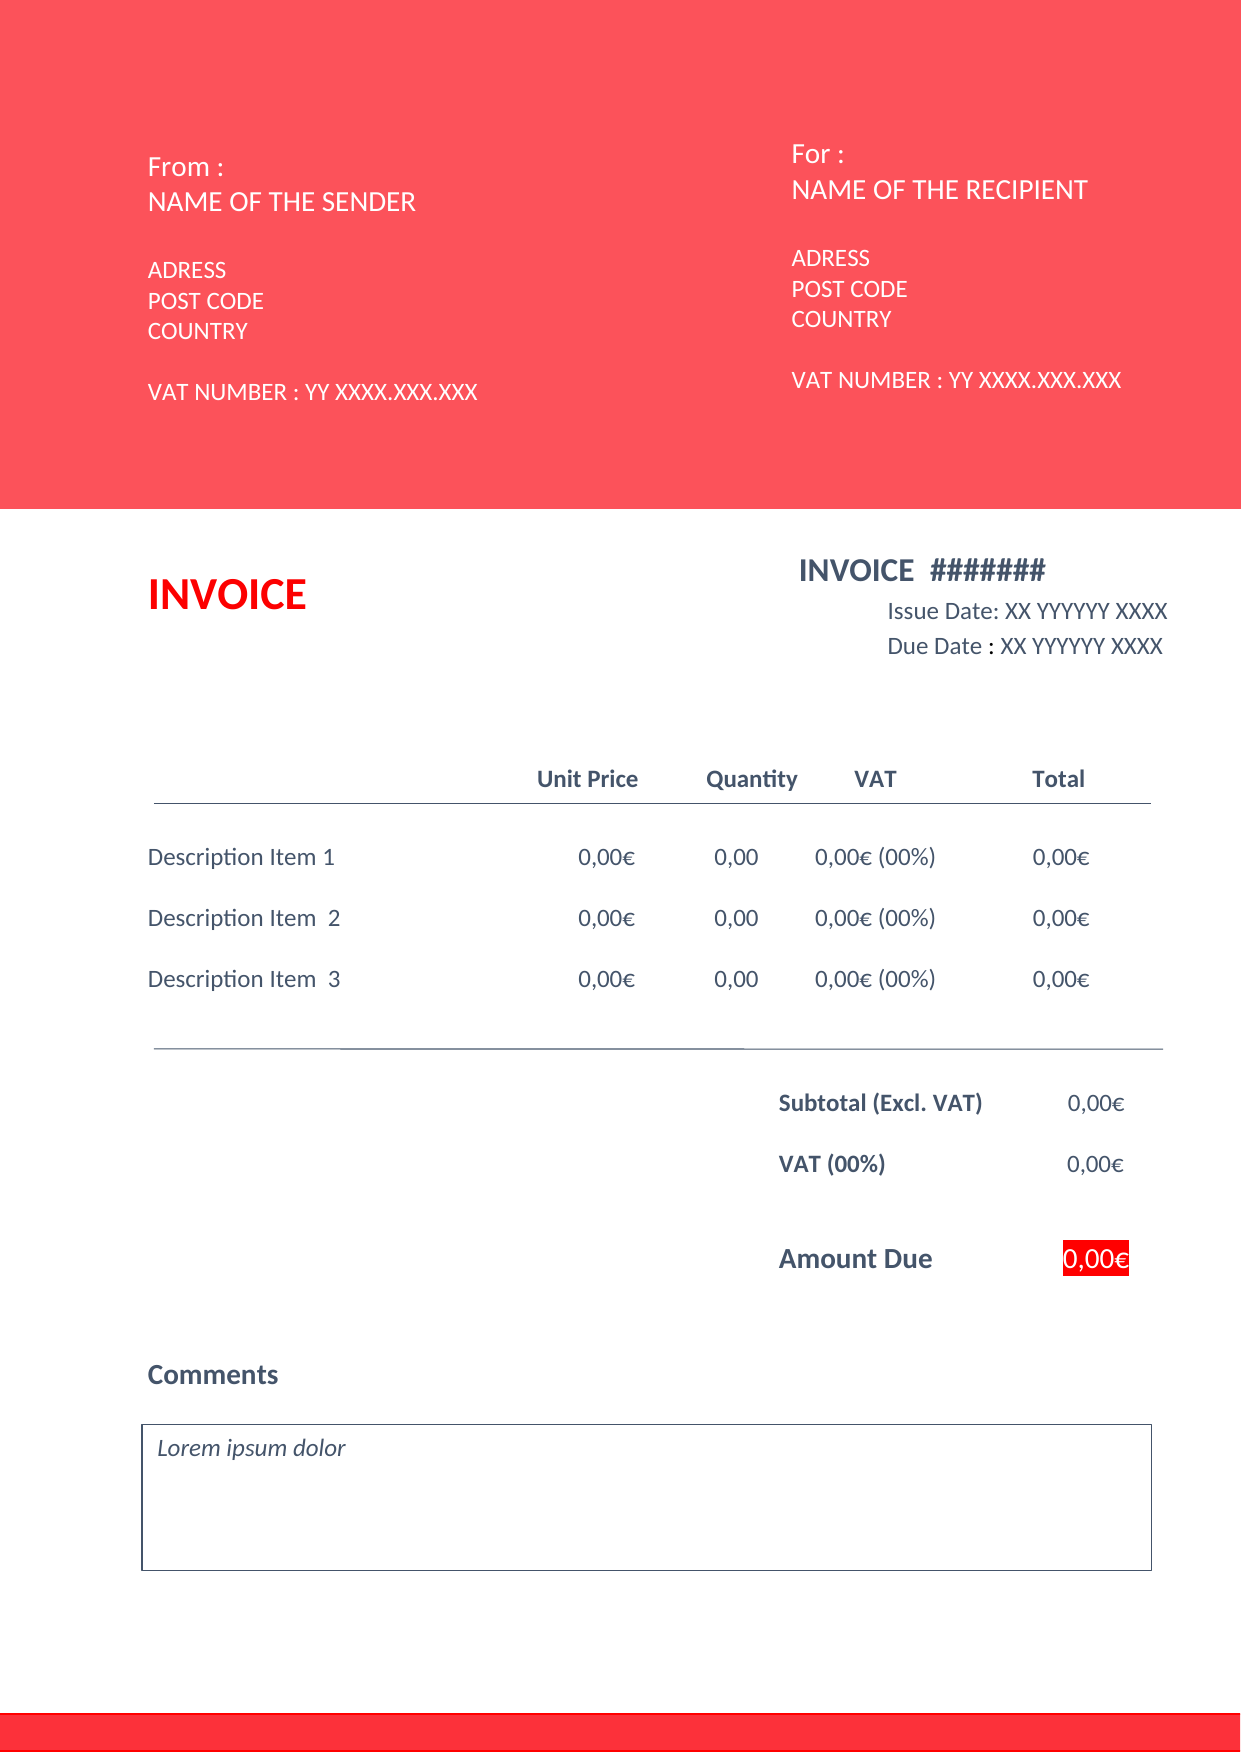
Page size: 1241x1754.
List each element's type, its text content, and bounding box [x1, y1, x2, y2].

text Description Item 1 0,00€ 0,00 0,00€ (00%) 0,00€ [148, 841, 1093, 872]
text ADRESS [148, 254, 1093, 285]
text VAT NUMBER : YY XXXX.XXX.XXX [148, 377, 1093, 407]
text Comments [148, 1356, 1093, 1392]
text Description Item 3 0,00€ 0,00 0,00€ (00%) 0,00€ [148, 963, 1093, 994]
text From : [148, 148, 1093, 183]
text POST CODE COUNTRY [148, 285, 1093, 346]
text Description Item 2 0,00€ 0,00 0,00€ (00%) 0,00€ [148, 902, 1093, 933]
text NAME OF THE SENDER [148, 183, 1093, 219]
text Unit Price Quantity VAT Total [148, 763, 1093, 794]
text INVOICE [148, 565, 1093, 621]
